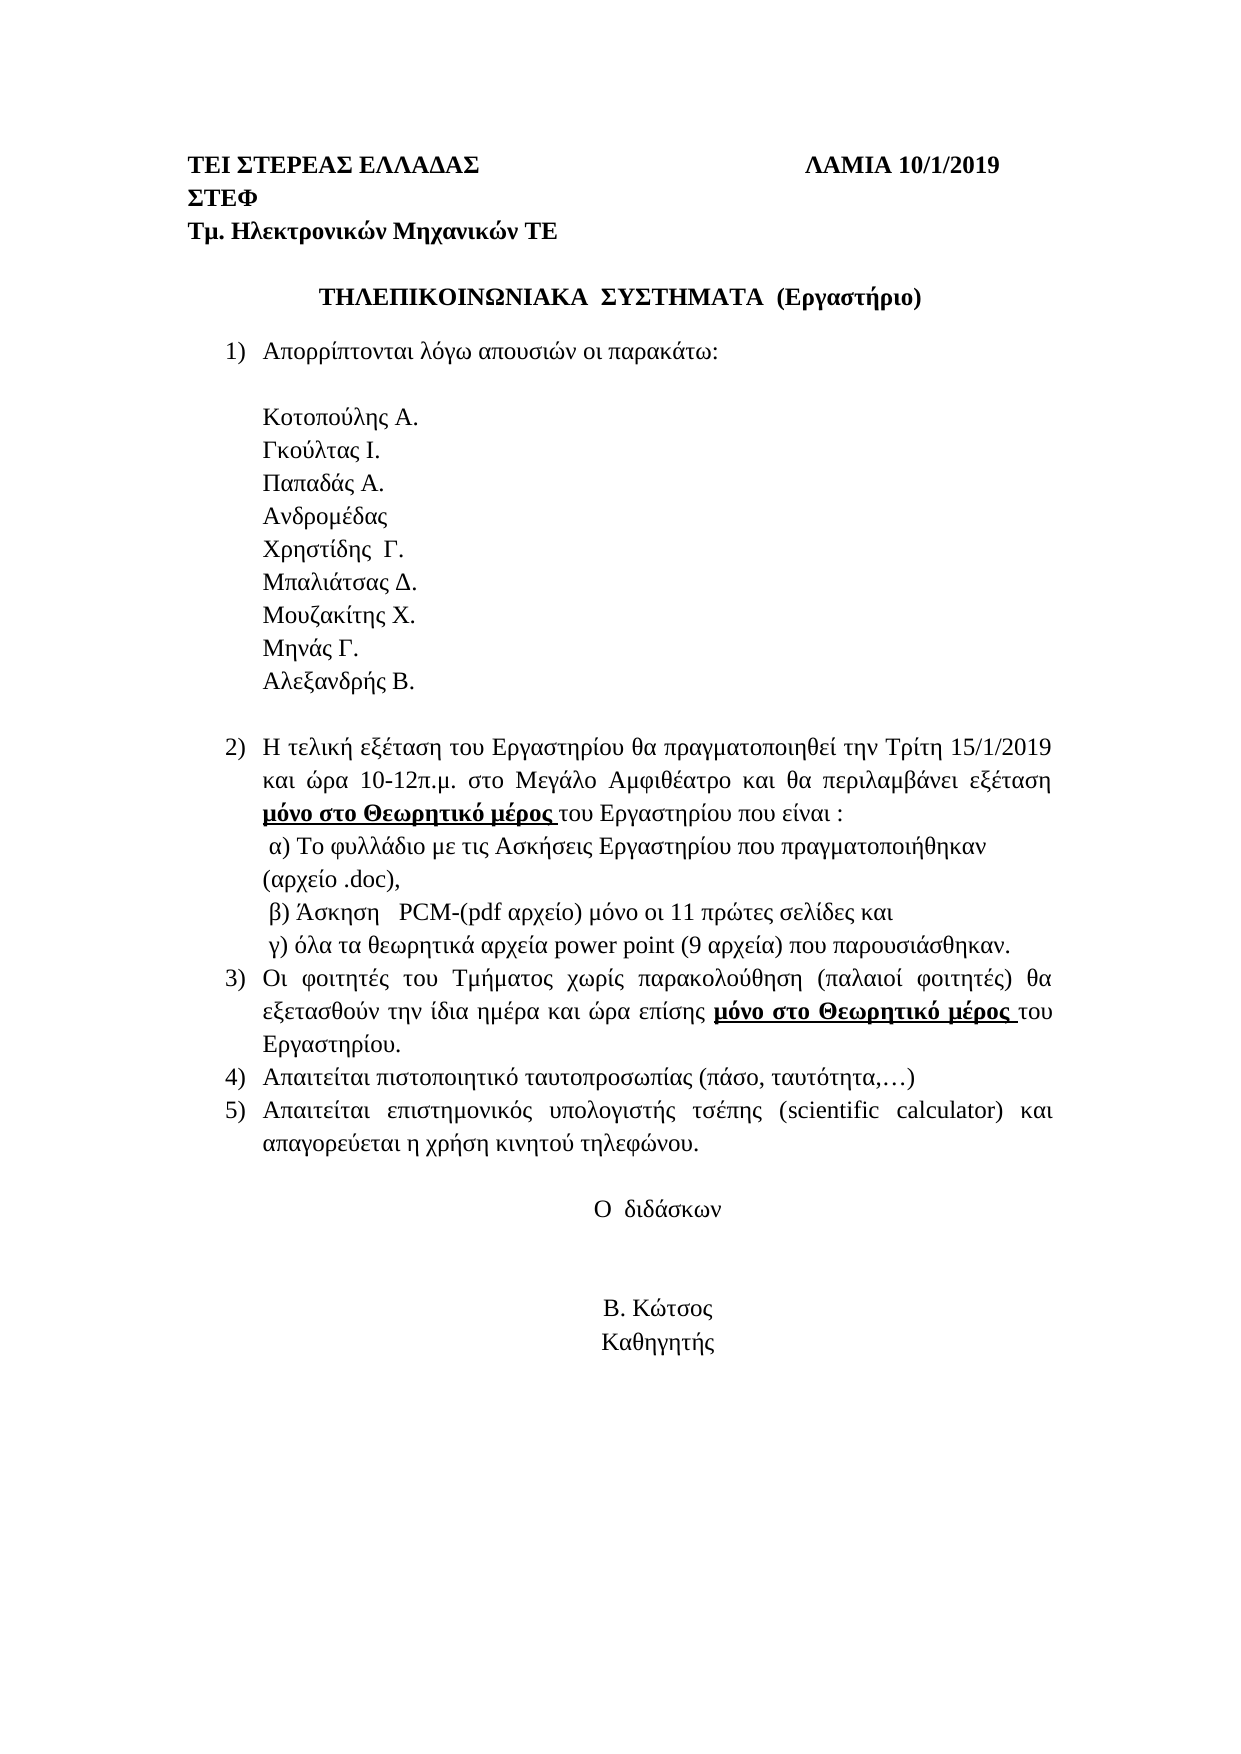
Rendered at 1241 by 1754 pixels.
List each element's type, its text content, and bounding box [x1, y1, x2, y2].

list Μηνάς Γ. [262, 633, 1053, 662]
list Β. Κώτσος [262, 1293, 1053, 1322]
list Μουζακίτης Χ. [262, 600, 1053, 629]
text ΤΗΛΕΠΙΚΟΙΝΩΝΙΑΚΑ ΣΥΣΤΗΜΑΤΑ (Εργαστήριο) [187, 282, 1053, 311]
list Ο διδάσκων [262, 1194, 1053, 1223]
list Απαιτείται πιστοποιητικό ταυτοπροσωπίας (πάσο, ταυτότητα,…) [225, 1062, 1053, 1091]
list Καθηγητής [262, 1327, 1053, 1355]
list β) Άσκηση PCM-(pdf αρχείο) μόνο οι 11 πρώτες σελίδες και [262, 897, 1053, 926]
text ΤΕΙ ΣΤΕΡΕΑΣ ΕΛΛΑΔΑΣ ΛΑΜΙΑ 10/1/2019 [187, 150, 1053, 179]
list Αλεξανδρής Β. [262, 666, 1053, 695]
text ΣΤΕΦ [187, 183, 1053, 212]
list Χρηστίδης Γ. [262, 534, 1053, 563]
list Παπαδάς Α. [262, 468, 1053, 497]
list Η τελική εξέταση του Εργαστηρίου θα πραγματοποιηθεί την Τρίτη 15/1/2019 και ώρα 10-12π.μ. στο Μεγάλο Αμφιθέατρο και θα περιλαμβάνει εξέταση μόνο στο Θεωρητικό μέρος του Εργαστηρίου που είναι : [225, 732, 1053, 827]
list Ανδρομέδας [262, 501, 1053, 530]
list Απορρίπτονται λόγω απουσιών οι παρακάτω: [225, 336, 1053, 365]
text Τμ. Ηλεκτρονικών Μηχανικών ΤΕ [187, 216, 1053, 245]
list γ) όλα τα θεωρητικά αρχεία power point (9 αρχεία) που παρουσιάσθηκαν. [262, 930, 1053, 959]
list α) Το φυλλάδιο με τις Ασκήσεις Εργαστηρίου που πραγματοποιήθηκαν (αρχείο .doc), [262, 831, 1053, 893]
list Απαιτείται επιστημονικός υπολογιστής τσέπης (scientific calculator) και απαγορεύεται η χρήση κινητού τηλεφώνου. [225, 1095, 1053, 1157]
list Γκούλτας Ι. [262, 435, 1053, 464]
list Κοτοπούλης Α. [262, 402, 1053, 431]
list Μπαλιάτσας Δ. [262, 567, 1053, 596]
list Οι φοιτητές του Τμήματος χωρίς παρακολούθηση (παλαιοί φοιτητές) θα εξετασθούν την ίδια ημέρα και ώρα επίσης μόνο στο Θεωρητικό μέρος του Εργαστηρίου. [225, 963, 1053, 1058]
